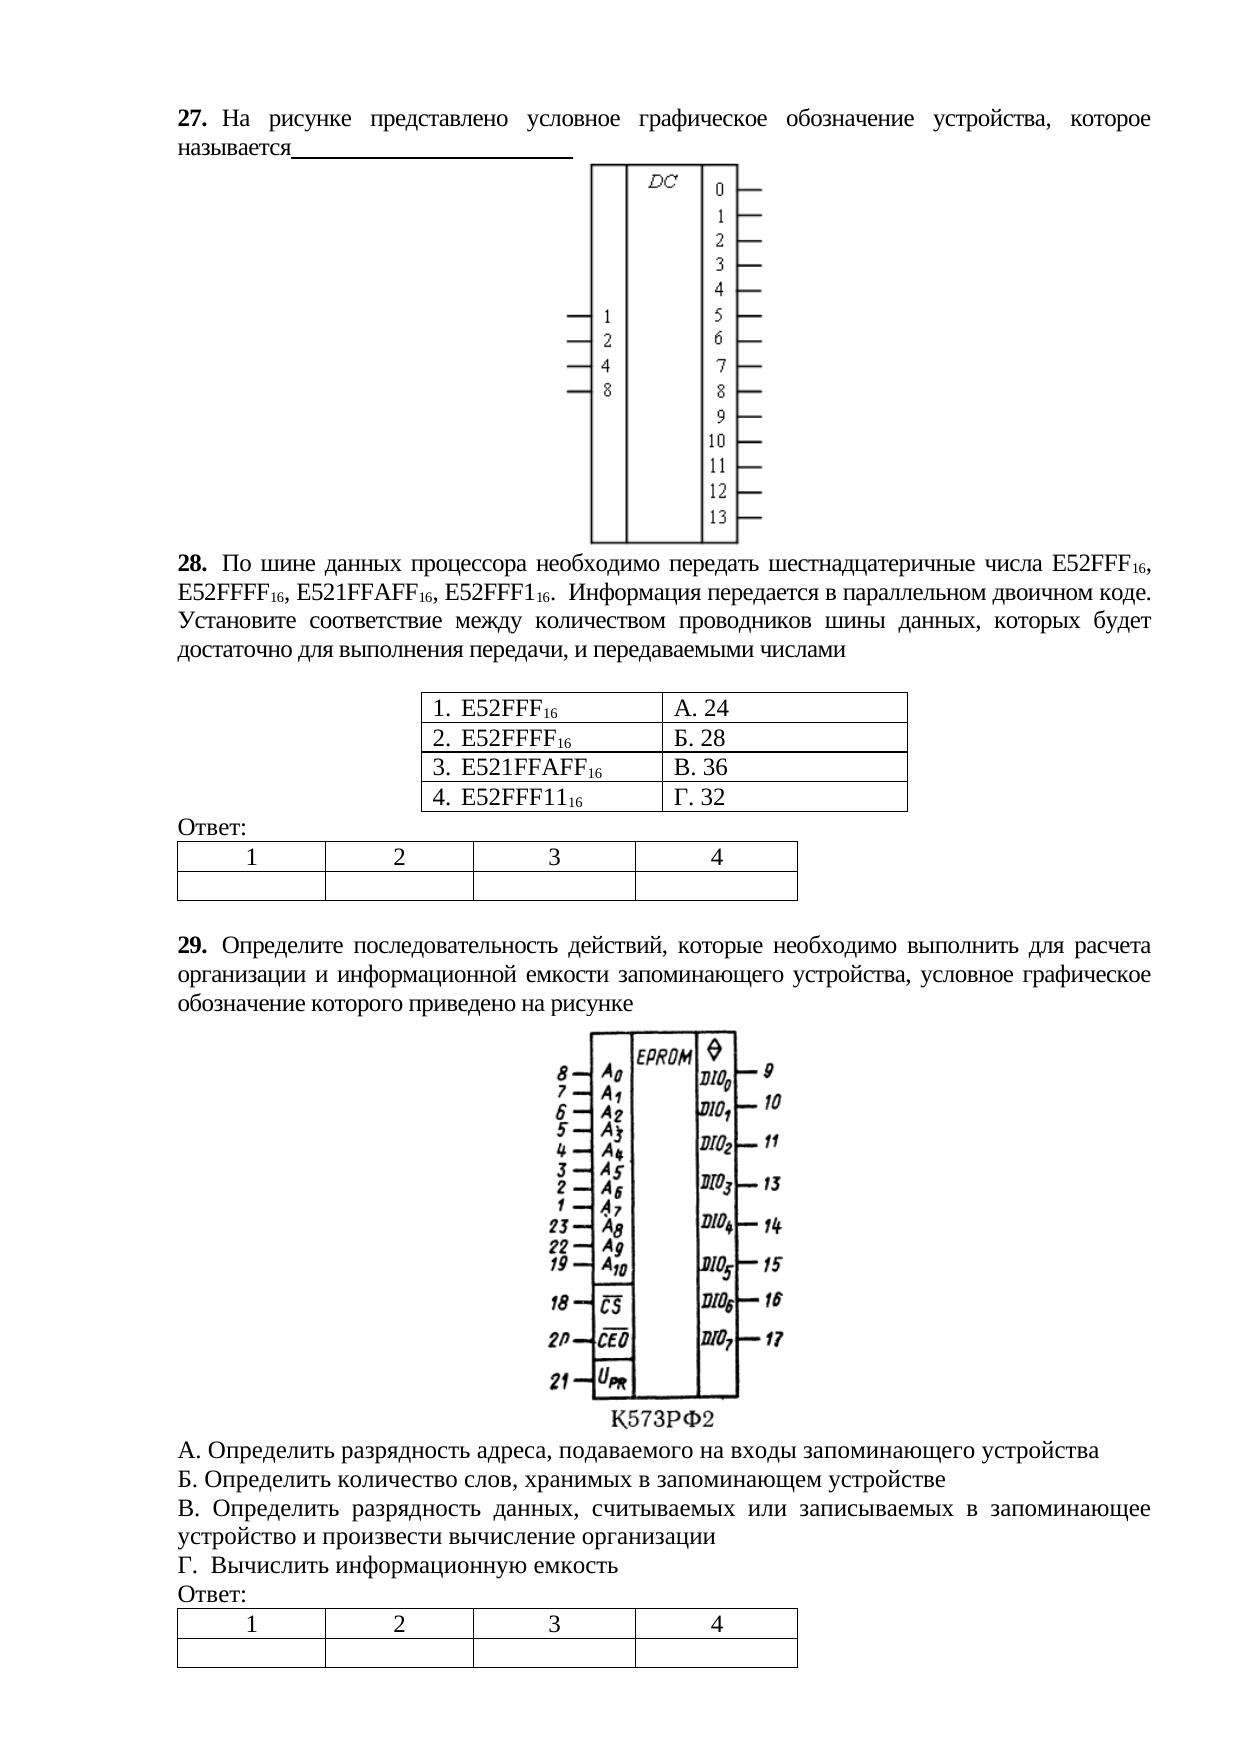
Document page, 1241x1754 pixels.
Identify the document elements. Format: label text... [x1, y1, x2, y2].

table_header 4 [636, 1609, 797, 1637]
table_header 2 [326, 842, 473, 871]
text Г. Вычислить информационную емкость [177, 1550, 1152, 1579]
table_cell Г. 32 [663, 782, 907, 811]
table_cell В. 36 [663, 753, 907, 781]
table_header 4 [636, 842, 797, 871]
text Б. Определить количество слов, хранимых в запоминающем устройстве [177, 1464, 1152, 1493]
table_header 1 [178, 842, 325, 871]
list По шине данных процессора необходимо передать шестнадцатеричные числа E52FFF16, E52FFFF16, E521FFАFF16, E52FFF116. Информация передается в параллельном двоичном коде. Установите соответствие между количеством проводников шины данных, которых будет достаточно для выполнения передачи, и передаваемыми числами [177, 548, 1152, 663]
table_cell [326, 872, 473, 900]
list На рисунке представлено условное графическое обозначение устройства, которое называется _______________________ [177, 103, 1152, 161]
table_header А. 24 [663, 693, 907, 722]
table_header 3 [474, 842, 635, 871]
table_header E52FFF16 [422, 693, 662, 722]
table_cell [636, 872, 797, 900]
table_cell Б. 28 [663, 723, 907, 751]
table_cell E52FFF1116 [422, 782, 662, 811]
table_header 1 [178, 1609, 325, 1637]
table_cell [326, 1639, 473, 1667]
table_header 2 [326, 1609, 473, 1637]
table_cell E521FFАFF16 [422, 753, 662, 781]
picture [563, 161, 766, 549]
table_cell [474, 1639, 635, 1667]
picture [539, 1016, 790, 1436]
text А. Определить разрядность адреса, подаваемого на входы запоминающего устройства [177, 1435, 1152, 1464]
table_cell [636, 1639, 797, 1667]
text В. Определить разрядность данных, считываемых или записываемых в запоминающее устройство и произвести вычисление организации [177, 1493, 1152, 1550]
table_cell [474, 872, 635, 900]
table_cell E52FFFF16 [422, 723, 662, 751]
table_cell [178, 872, 325, 900]
list Определите последовательность действий, которые необходимо выполнить для расчета организации и информационной емкости запоминающего устройства, условное графическое обозначение которого приведено на рисунке [177, 930, 1152, 1016]
text Ответ: [177, 1579, 1152, 1608]
table_header 3 [474, 1609, 635, 1637]
table_cell [178, 1639, 325, 1667]
text Ответ: [177, 812, 1152, 841]
